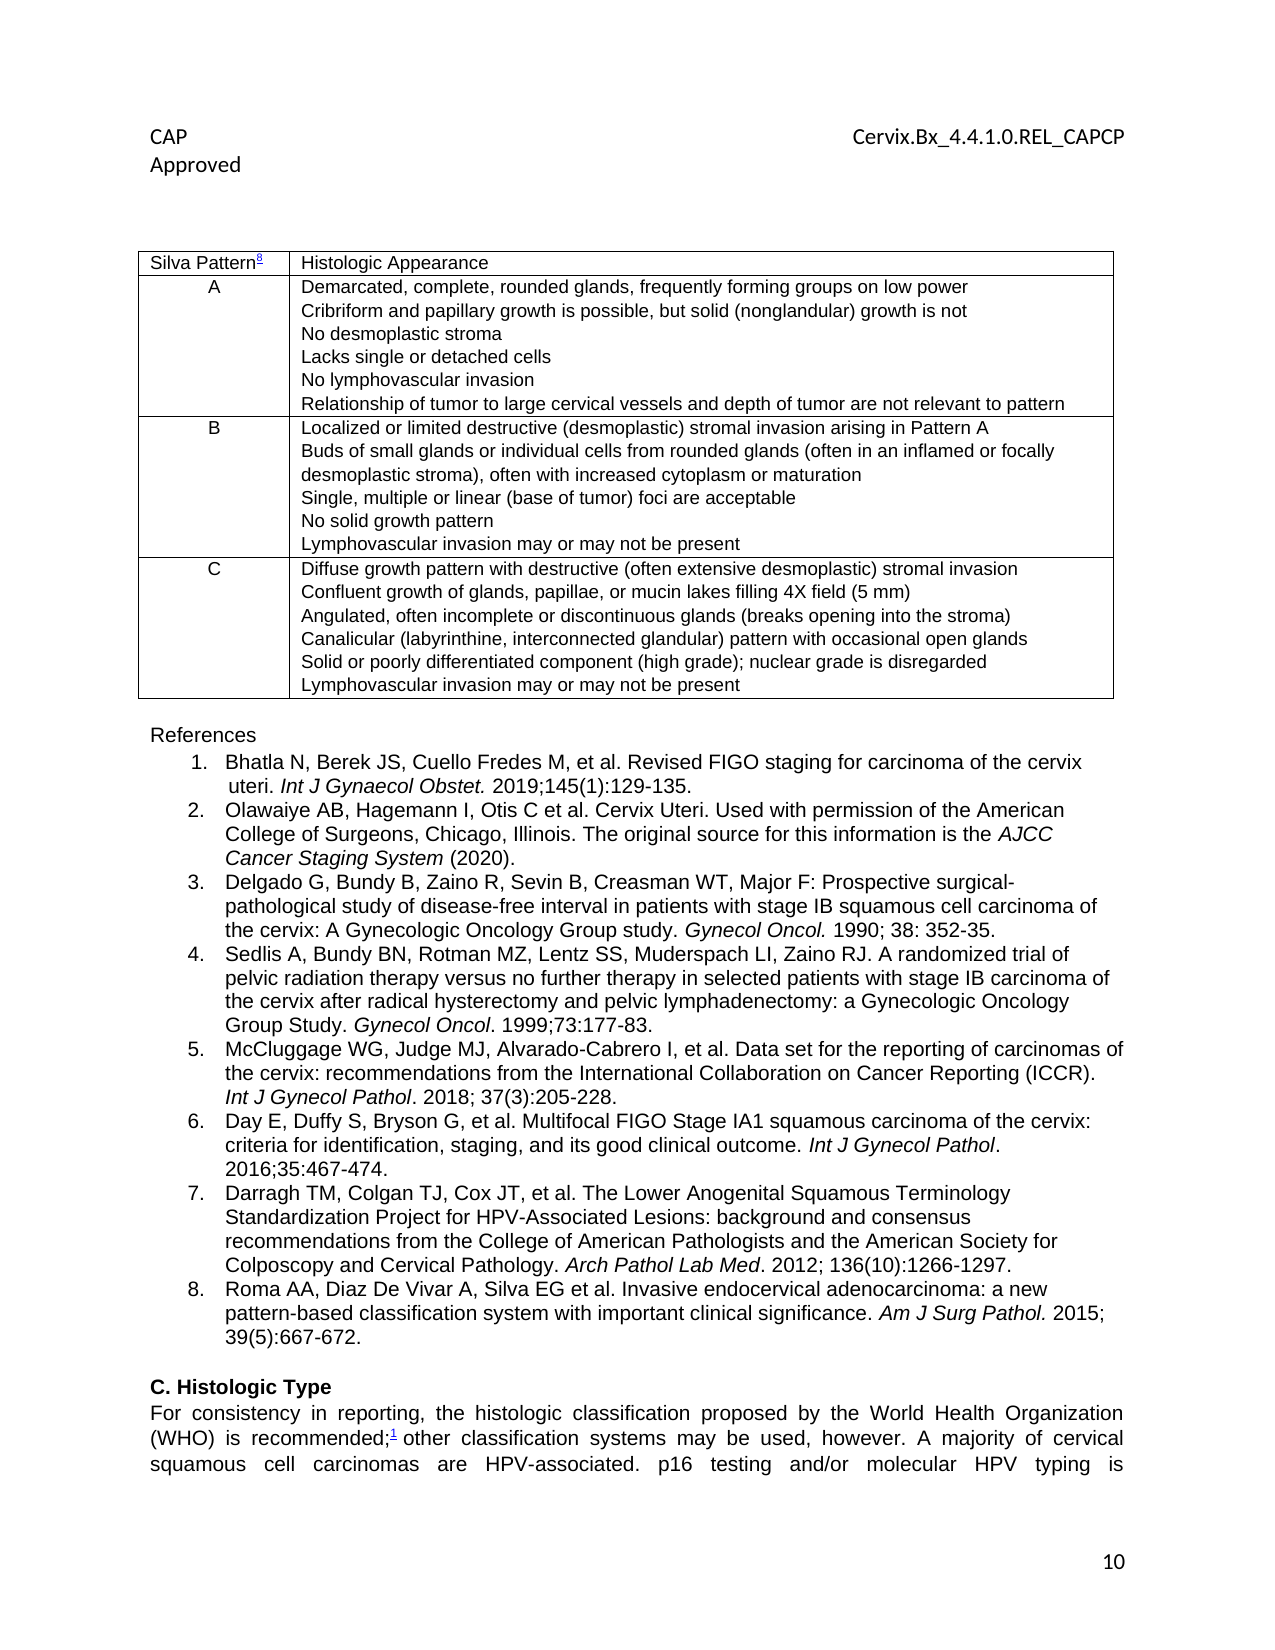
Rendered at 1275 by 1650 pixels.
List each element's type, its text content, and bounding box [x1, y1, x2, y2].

list Delgado G, Bundy B, Zaino R, Sevin B, Creasman WT, Major F: Prospective surgical-pathological study of disease-free interval in patients with stage IB squamous cell carcinoma of the cervix: A Gynecologic Oncology Group study. Gynecol Oncol. 1990; 38: 352-35. [187, 869, 1125, 941]
table_header Silva Pattern8 [139, 252, 289, 275]
list Sedlis A, Bundy BN, Rotman MZ, Lentz SS, Muderspach LI, Zaino RJ. A randomized trial of pelvic radiation therapy versus no further therapy in selected patients with stage IB carcinoma of the cervix after radical hysterectomy and pelvic lymphadenectomy: a Gynecologic Oncology Group Study. Gynecol Oncol. 1999;73:177-83. [187, 941, 1125, 1037]
list Olawaiye AB, Hagemann I, Otis C et al. Cervix Uteri. Used with permission of the American College of Surgeons, Chicago, Illinois. The original source for this information is the AJCC Cancer Staging System (2020). [187, 798, 1125, 869]
text References [150, 723, 1125, 747]
table_cell C [139, 558, 289, 698]
list Roma AA, Diaz De Vivar A, Silva EG et al. Invasive endocervical adenocarcinoma: a new pattern-based classification system with important clinical significance. Am J Surg Pathol. 2015; 39(5):667-672. [187, 1277, 1125, 1349]
table_cell Diffuse growth pattern with destructive (often extensive desmoplastic) stromal invasion Confluent growth of glands, papillae, or mucin lakes filling 4X field (5 mm) Angulated, often incomplete or discontinuous glands (breaks opening into the stroma) Canalicular (labyrinthine, interconnected glandular) pattern with occasional open glands Solid or poorly differentiated component (high grade); nuclear grade is disregarded Lymphovascular invasion may or may not be present [290, 558, 1113, 698]
list Bhatla N, Berek JS, Cuello Fredes M, et al. Revised FIGO staging for carcinoma of the cervix uteri. Int J Gynaecol Obstet. 2019;145(1):129-135. [191, 750, 1122, 798]
list Day E, Duffy S, Bryson G, et al. Multifocal FIGO Stage IA1 squamous carcinoma of the cervix: criteria for identification, staging, and its good clinical outcome. Int J Gynecol Pathol. 2016;35:467-474. [187, 1109, 1125, 1181]
table_cell B [139, 417, 289, 557]
table_header Histologic Appearance [290, 252, 1113, 275]
table_cell A [139, 276, 289, 416]
table_cell Demarcated, complete, rounded glands, frequently forming groups on low power Cribriform and papillary growth is possible, but solid (nonglandular) growth is not No desmoplastic stroma Lacks single or detached cells No lymphovascular invasion Relationship of tumor to large cervical vessels and depth of tumor are not relevant to pattern [290, 276, 1113, 416]
text C. Histologic Type [150, 1374, 1125, 1398]
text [150, 1400, 1125, 1476]
list Darragh TM, Colgan TJ, Cox JT, et al. The Lower Anogenital Squamous Terminology Standardization Project for HPV-Associated Lesions: background and consensus recommendations from the College of American Pathologists and the American Society for Colposcopy and Cervical Pathology. Arch Pathol Lab Med. 2012; 136(10):1266-1297. [187, 1181, 1125, 1277]
table_cell Localized or limited destructive (desmoplastic) stromal invasion arising in Pattern A Buds of small glands or individual cells from rounded glands (often in an inflamed or focally desmoplastic stroma), often with increased cytoplasm or maturation Single, multiple or linear (base of tumor) foci are acceptable No solid growth pattern Lymphovascular invasion may or may not be present [290, 417, 1113, 557]
list McCluggage WG, Judge MJ, Alvarado-Cabrero I, et al. Data set for the reporting of carcinomas of the cervix: recommendations from the International Collaboration on Cancer Reporting (ICCR). Int J Gynecol Pathol. 2018; 37(3):205-228. [187, 1037, 1125, 1109]
